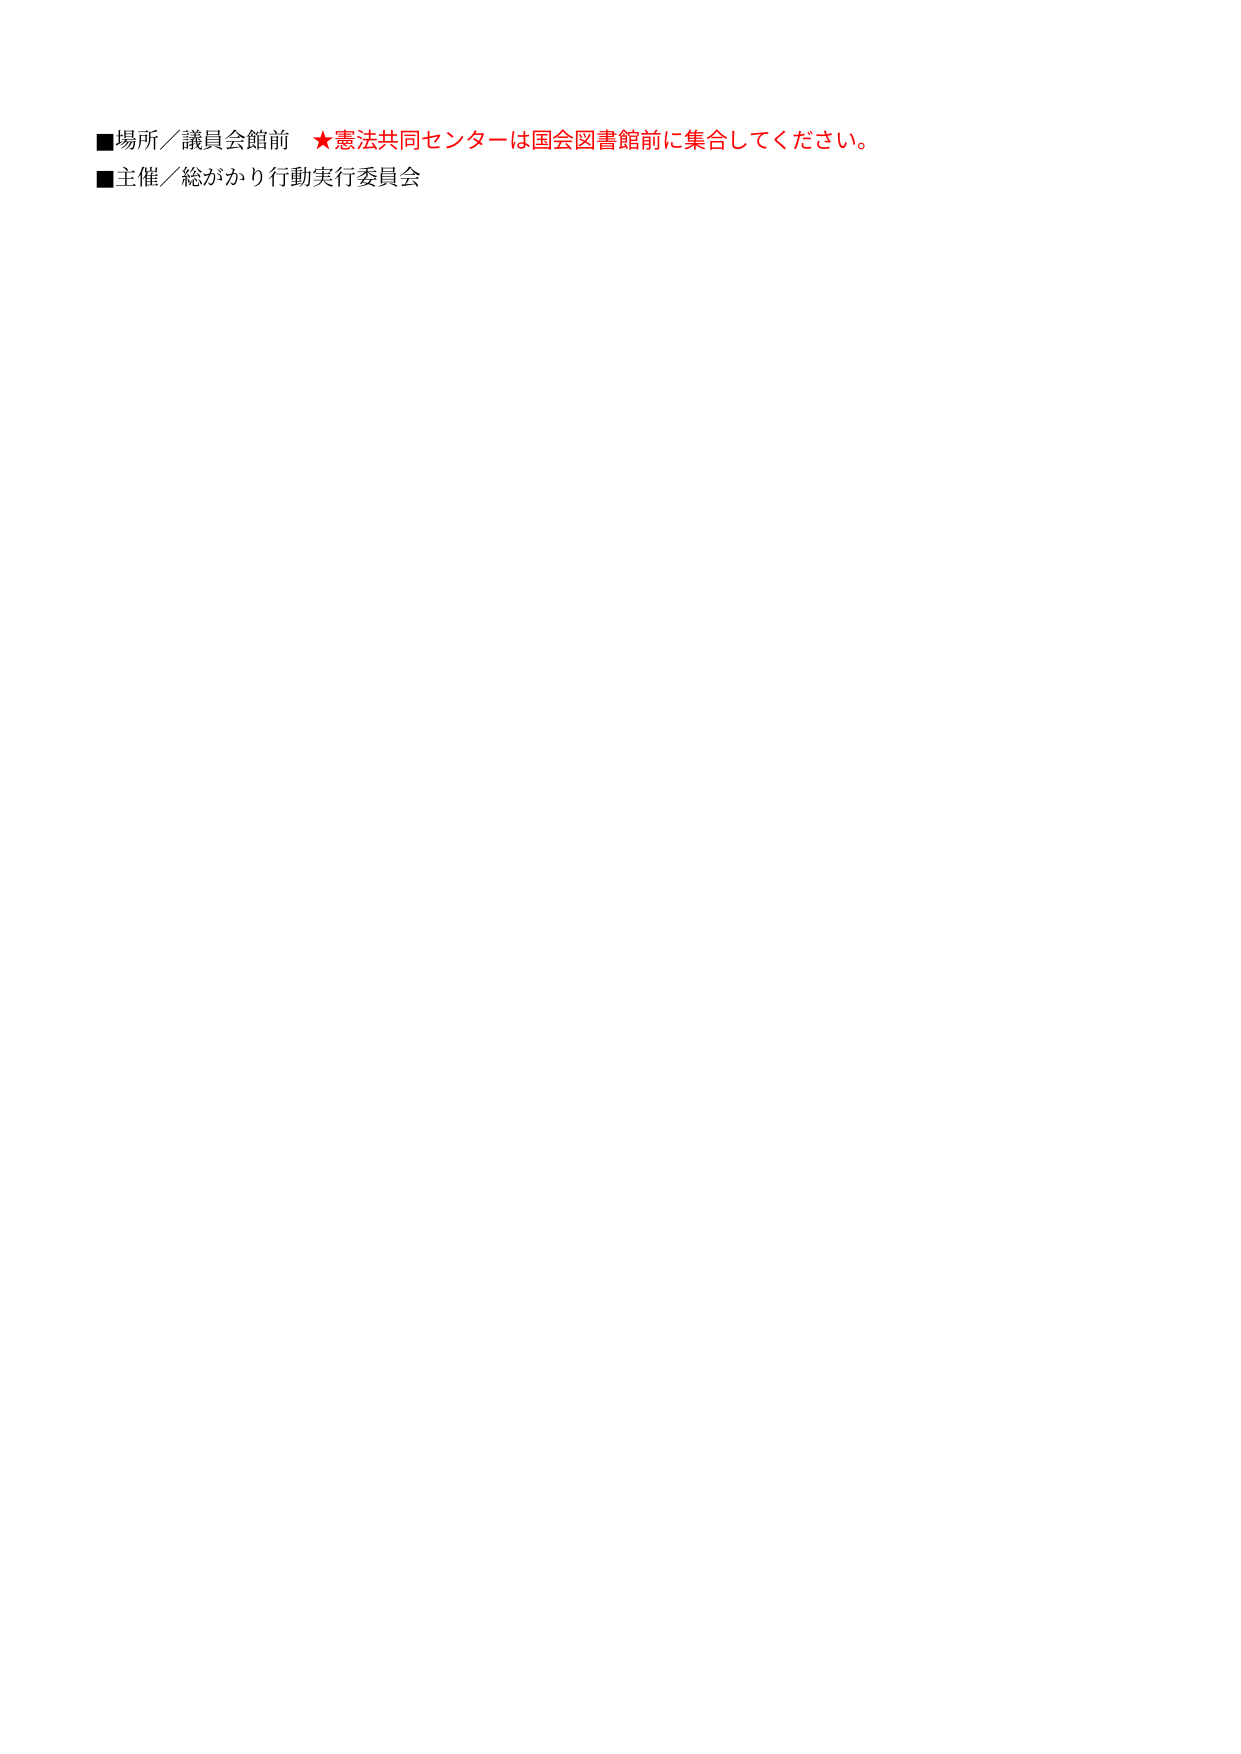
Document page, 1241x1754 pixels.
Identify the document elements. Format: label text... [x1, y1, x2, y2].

text ■場所／議員会館前 ★憲法共同センターは国会図書館前に集合してください。 [94, 120, 1140, 157]
text ■主催／総がかり行動実行委員会 [94, 157, 1140, 195]
